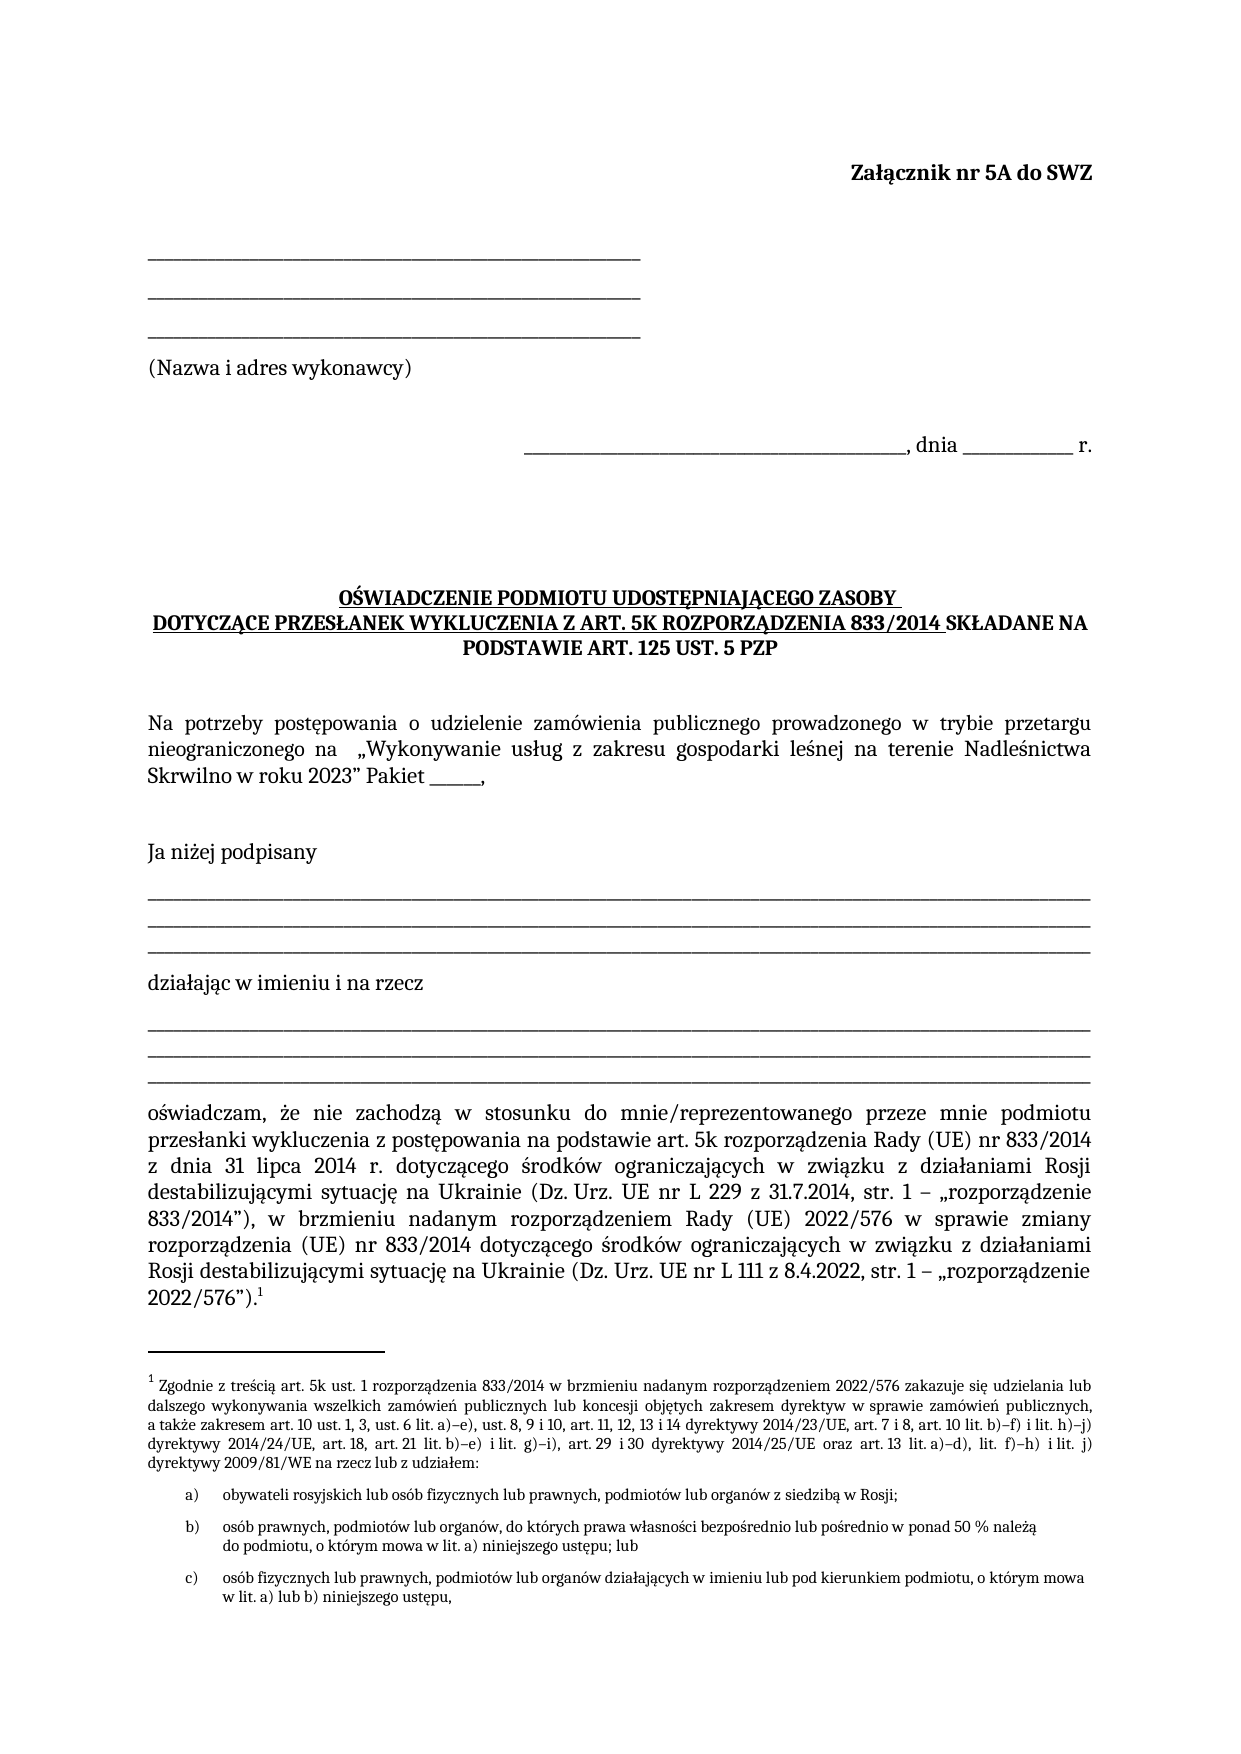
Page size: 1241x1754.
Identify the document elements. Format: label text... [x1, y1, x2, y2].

text Ja niżej podpisany [148, 839, 1093, 866]
text __________________________________________________________ [148, 277, 1093, 303]
text _____________________________________________________________________________________________________________________________________________________________________________________________________________________________________________________________________________________________________________________________________________ [148, 878, 1093, 957]
text __________________________________________________________ [148, 316, 1093, 342]
text Na potrzeby postępowania o udzielenie zamówienia publicznego prowadzonego w trybie przetargu nieograniczonego na „Wykonywanie usług z zakresu gospodarki leśnej na terenie Nadleśnictwa Skrwilno w roku 2023” Pakiet ______, [148, 711, 1093, 789]
text Załącznik nr 5A do SWZ [148, 160, 1093, 186]
text _____________________________________________, dnia _____________ r. [148, 432, 1093, 458]
text _____________________________________________________________________________________________________________________________________________________________________________________________________________________________________________________________________________________________________________________________________________ [148, 1008, 1093, 1087]
text (Nazwa i adres wykonawcy) [148, 354, 1093, 381]
text OŚWIADCZENIE PODMIOTU UDOSTĘPNIAJĄCEGO ZASOBY DOTYCZĄCE PRZESŁANEK WYKLUCZENIA Z ART. 5K ROZPORZĄDZENIA 833/2014 SKŁADANE NA PODSTAWIE ART. 125 UST. 5 PZP [148, 585, 1093, 661]
text oświadczam, że nie zachodzą w stosunku do mnie/reprezentowanego przeze mnie podmiotu przesłanki wykluczenia z postępowania na podstawie art. 5k rozporządzenia Rady (UE) nr 833/2014 z dnia 31 lipca 2014 r. dotyczącego środków ograniczających w związku z działaniami Rosji destabilizującymi sytuację na Ukrainie (Dz. Urz. UE nr L 229 z 31.7.2014, str. 1 – „rozporządzenie 833/2014”), w brzmieniu nadanym rozporządzeniem Rady (UE) 2022/576 w sprawie zmiany rozporządzenia (UE) nr 833/2014 dotyczącego środków ograniczających w związku z działaniami Rosji destabilizującymi sytuację na Ukrainie (Dz. Urz. UE nr L 111 z 8.4.2022, str. 1 – „rozporządzenie 2022/576”). [148, 1100, 1093, 1311]
text działając w imieniu i na rzecz [148, 969, 1093, 996]
text __________________________________________________________ [148, 238, 1093, 264]
